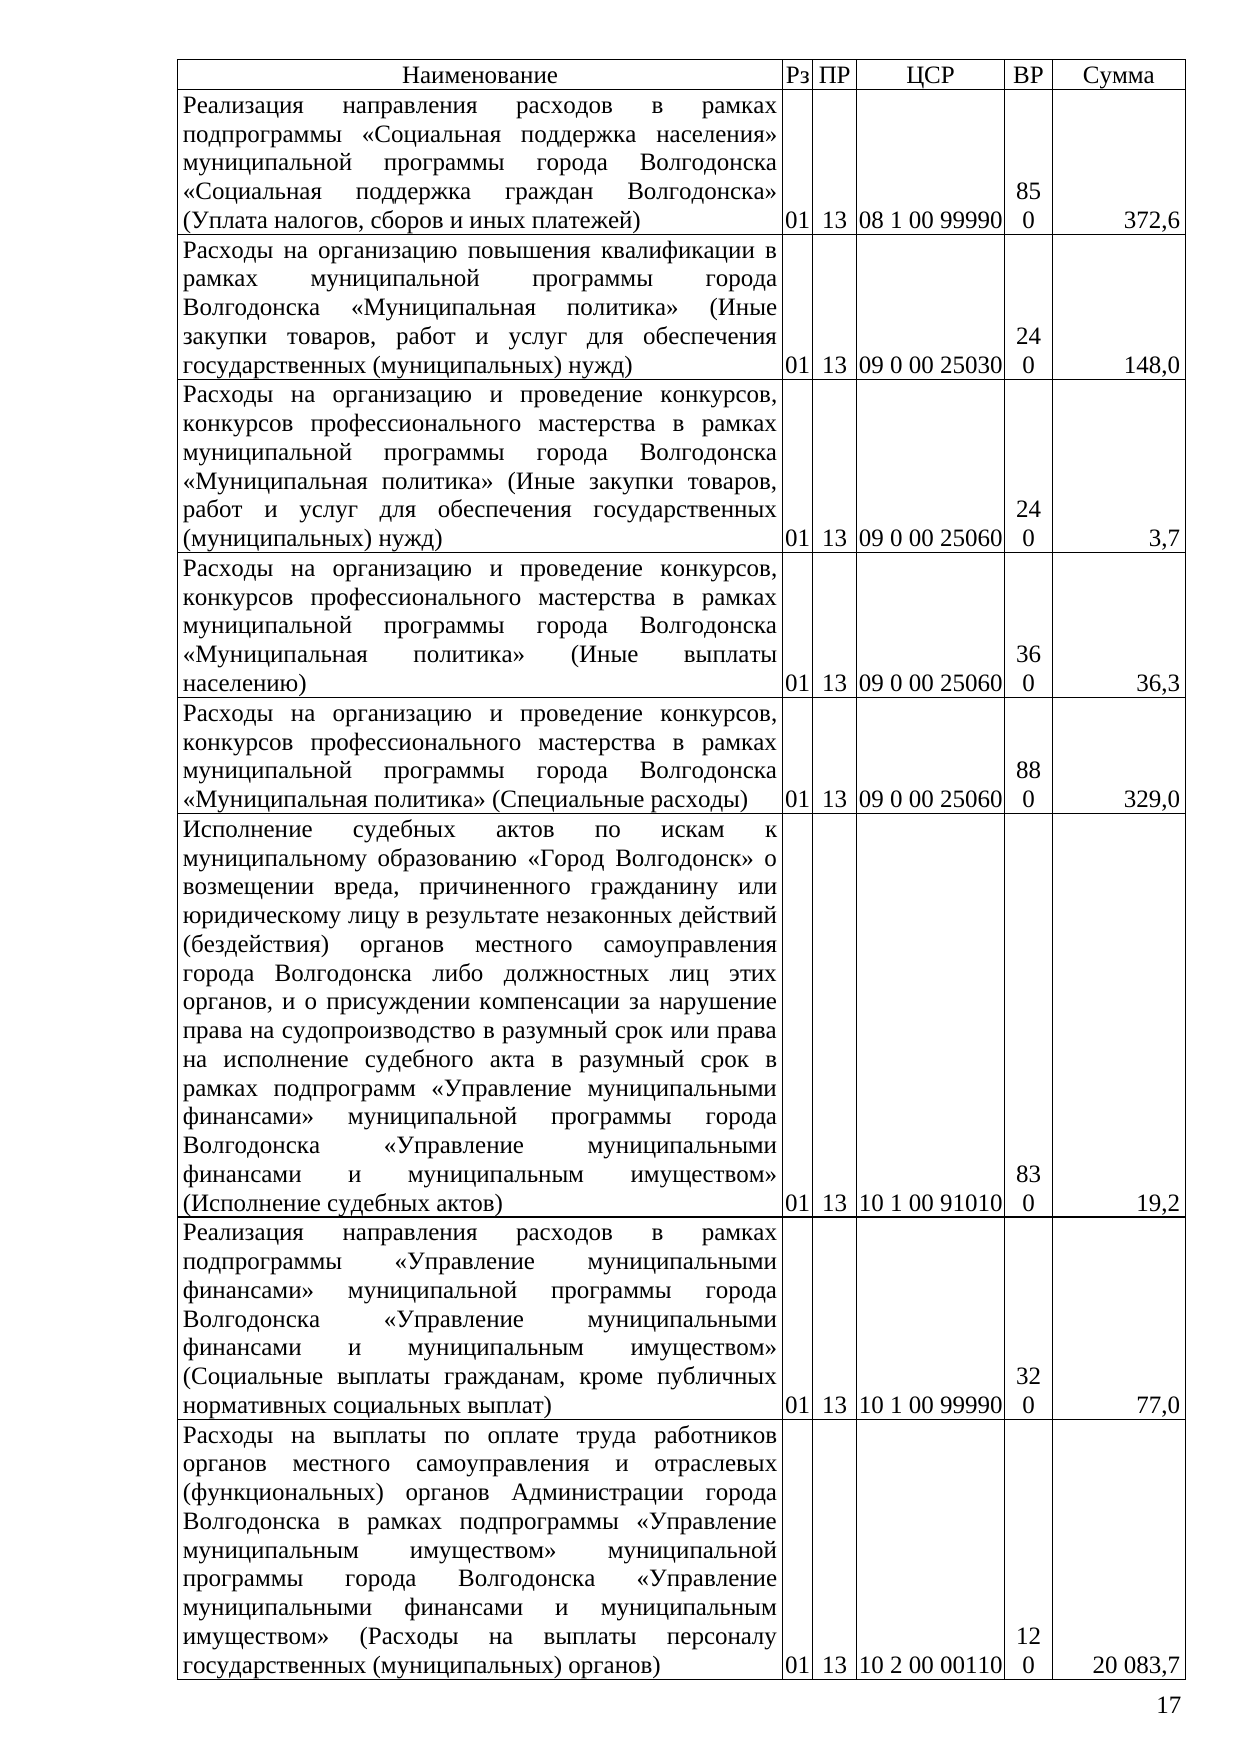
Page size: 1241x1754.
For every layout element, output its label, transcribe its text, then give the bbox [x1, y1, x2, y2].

table_cell 13 [813, 380, 856, 552]
table_header Сумма [1053, 60, 1185, 89]
table_cell 01 [783, 90, 812, 234]
table_cell 880 [1005, 698, 1052, 813]
table_cell Расходы на выплаты по оплате труда работников органов местного самоуправления и отраслевых (функциональных) органов Администрации города Волгодонска в рамках подпрограммы «Управление муниципальным имуществом» муниципальной программы города Волгодонска «Управление муниципальными финансами и муниципальным имуществом» (Расходы на выплаты персоналу государственных (муниципальных) органов) [178, 1420, 782, 1678]
table_cell 10 1 00 99990 [857, 1218, 1004, 1419]
table_cell 08 1 00 99990 [857, 90, 1004, 234]
table_header ЦСР [857, 60, 1004, 89]
table_header Наименование [178, 60, 782, 89]
table_cell Реализация направления расходов в рамках подпрограммы «Управление муниципальными финансами» муниципальной программы города Волгодонска «Управление муниципальными финансами и муниципальным имуществом» (Социальные выплаты гражданам, кроме публичных нормативных социальных выплат) [178, 1218, 782, 1419]
table_cell 09 0 00 25030 [857, 235, 1004, 378]
table_cell 13 [813, 90, 856, 234]
table_cell 320 [1005, 1218, 1052, 1419]
table_cell 329,0 [1053, 698, 1185, 813]
table_cell 10 1 00 91010 [857, 814, 1004, 1216]
table_cell 13 [813, 1218, 856, 1419]
table_cell 09 0 00 25060 [857, 380, 1004, 552]
table_cell 850 [1005, 90, 1052, 234]
table_cell 20 083,7 [1053, 1420, 1185, 1678]
table_cell 10 2 00 00110 [857, 1420, 1004, 1678]
table_cell 36,3 [1053, 553, 1185, 697]
table_cell 13 [813, 235, 856, 378]
table_cell Реализация направления расходов в рамках подпрограммы «Социальная поддержка населения» муниципальной программы города Волгодонска «Социальная поддержка граждан Волгодонска» (Уплата налогов, сборов и иных платежей) [178, 90, 782, 234]
table_cell 360 [1005, 553, 1052, 697]
table_cell Расходы на организацию и проведение конкурсов, конкурсов профессионального мастерства в рамках муниципальной программы города Волгодонска «Муниципальная политика» (Иные выплаты населению) [178, 553, 782, 697]
table_cell 09 0 00 25060 [857, 553, 1004, 697]
table_cell 120 [1005, 1420, 1052, 1678]
table_cell 13 [813, 814, 856, 1216]
table_cell 19,2 [1053, 814, 1185, 1216]
table_cell 830 [1005, 814, 1052, 1216]
table_cell 01 [783, 1420, 812, 1678]
table_cell Расходы на организацию и проведение конкурсов, конкурсов профессионального мастерства в рамках муниципальной программы города Волгодонска «Муниципальная политика» (Иные закупки товаров, работ и услуг для обеспечения государственных (муниципальных) нужд) [178, 380, 782, 552]
table_cell 3,7 [1053, 380, 1185, 552]
table_header ПР [813, 60, 856, 89]
table_cell Расходы на организацию и проведение конкурсов, конкурсов профессионального мастерства в рамках муниципальной программы города Волгодонска «Муниципальная политика» (Специальные расходы) [178, 698, 782, 813]
table_cell 01 [783, 698, 812, 813]
table_cell 01 [783, 1218, 812, 1419]
table_header Рз [783, 60, 812, 89]
table_cell 01 [783, 553, 812, 697]
table_cell 77,0 [1053, 1218, 1185, 1419]
table_cell 372,6 [1053, 90, 1185, 234]
table_cell 148,0 [1053, 235, 1185, 378]
table_cell 01 [783, 380, 812, 552]
table_cell Расходы на организацию повышения квалификации в рамках муниципальной программы города Волгодонска «Муниципальная политика» (Иные закупки товаров, работ и услуг для обеспечения государственных (муниципальных) нужд) [178, 235, 782, 378]
table_header ВР [1005, 60, 1052, 89]
table_cell Исполнение судебных актов по искам к муниципальному образованию «Город Волгодонск» о возмещении вреда, причиненного гражданину или юридическому лицу в результате незаконных действий (бездействия) органов местного самоуправления города Волгодонска либо должностных лиц этих органов, и о присуждении компенсации за нарушение права на судопроизводство в разумный срок или права на исполнение судебного акта в разумный срок в рамках подпрограмм «Управление муниципальными финансами» муниципальной программы города Волгодонска «Управление муниципальными финансами и муниципальным имуществом» (Исполнение судебных актов) [178, 814, 782, 1216]
table_cell 13 [813, 698, 856, 813]
table_cell 01 [783, 814, 812, 1216]
table_cell 240 [1005, 380, 1052, 552]
table_cell 01 [783, 235, 812, 378]
table_cell 09 0 00 25060 [857, 698, 1004, 813]
table_cell 240 [1005, 235, 1052, 378]
table_cell 13 [813, 1420, 856, 1678]
table_cell 13 [813, 553, 856, 697]
